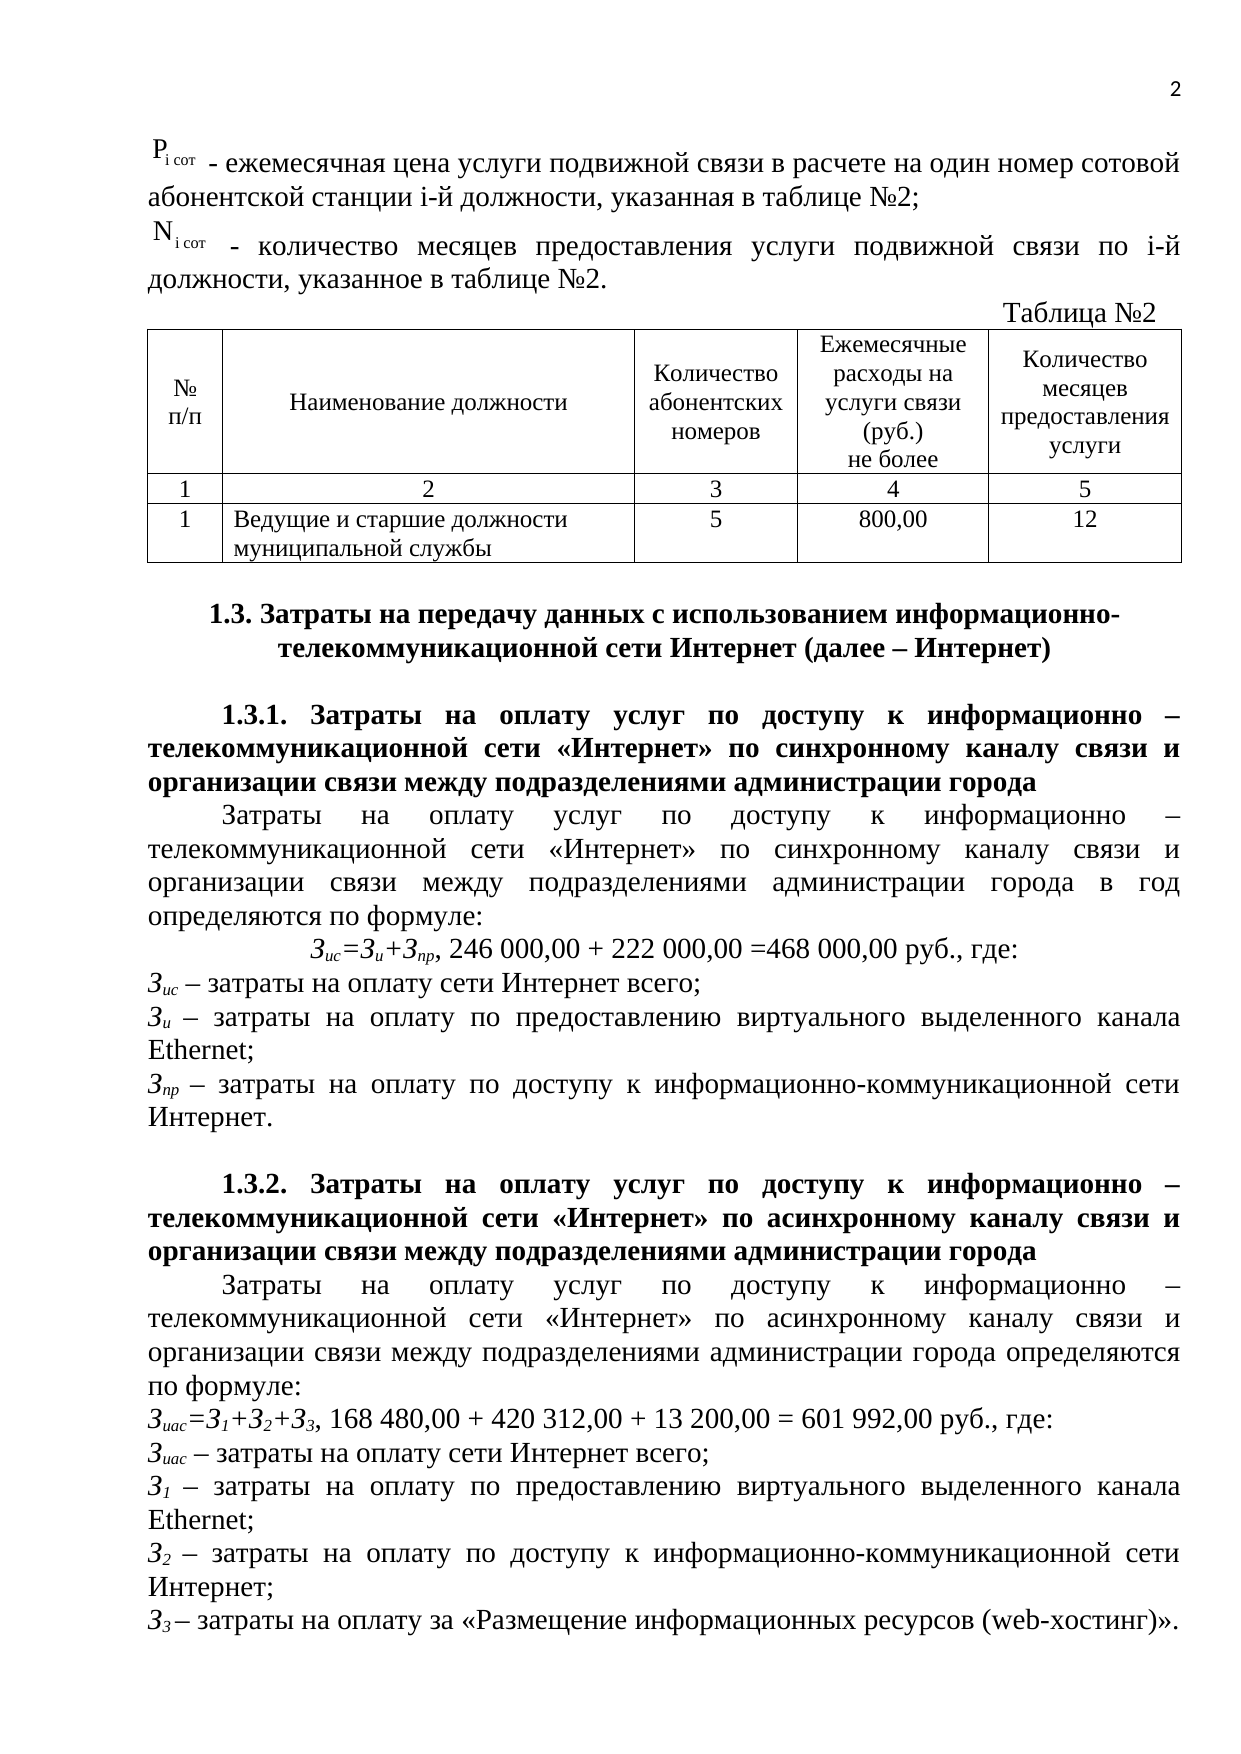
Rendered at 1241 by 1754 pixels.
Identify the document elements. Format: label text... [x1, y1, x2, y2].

table_cell 5 [635, 504, 797, 562]
table_cell 800,00 [798, 504, 988, 562]
text Зис – затраты на оплату сети Интернет всего; [148, 965, 1181, 999]
text Зис=Зи+Зпр, 246 000,00 + 222 000,00 =468 000,00 руб., где: [148, 932, 1181, 965]
table_header Наименование должности [223, 330, 634, 473]
table_cell 1 [148, 504, 222, 562]
text 1.3.1. Затраты на оплату услуг по доступу к информационно – телекоммуникационной сети «Интернет» по синхронному каналу связи и организации связи между подразделениями администрации города [148, 697, 1181, 797]
text - количество месяцев предоставления услуги подвижной связи по i-й должности, указанное в таблице №2. [148, 212, 1181, 295]
text Зиас – затраты на оплату сети Интернет всего; [148, 1435, 1181, 1468]
table_cell 12 [989, 504, 1181, 562]
text Зпр – затраты на оплату по доступу к информационно-коммуникационной сети Интернет. [148, 1066, 1181, 1133]
text 1.3.2. Затраты на оплату услуг по доступу к информационно – телекоммуникационной сети «Интернет» по асинхронному каналу связи и организации связи между подразделениями администрации города [148, 1166, 1181, 1267]
table_cell 1 [148, 474, 222, 503]
text Затраты на оплату услуг по доступу к информационно – телекоммуникационной сети «Интернет» по синхронному каналу связи и организации связи между подразделениями администрации города в год определяются по формуле: [148, 797, 1181, 932]
text З3 – затраты на оплату за «Размещение информационных ресурсов (web-хостинг)». [148, 1602, 1181, 1636]
text Зи – затраты на оплату по предоставлению виртуального выделенного канала Ethernet; [148, 999, 1181, 1066]
text 1.3. Затраты на передачу данных с использованием информационно-телекоммуникационной сети Интернет (далее – Интернет) [148, 596, 1181, 663]
text Затраты на оплату услуг по доступу к информационно – телекоммуникационной сети «Интернет» по асинхронному каналу связи и организации связи между подразделениями администрации города определяются по формуле: [148, 1267, 1181, 1401]
text - ежемесячная цена услуги подвижной связи в расчете на один номер сотовой абонентской станции i-й должности, указанная в таблице №2; [148, 130, 1181, 212]
table_cell 2 [223, 474, 634, 503]
text Таблица №2 [148, 295, 1181, 328]
text З1 – затраты на оплату по предоставлению виртуального выделенного канала Ethernet; [148, 1468, 1181, 1535]
table_header Количество абонентских номеров [635, 330, 797, 473]
table_cell 4 [798, 474, 988, 503]
table_cell Ведущие и старшие должности муниципальной службы [223, 504, 634, 562]
table_cell 5 [989, 474, 1181, 503]
text З2 – затраты на оплату по доступу к информационно-коммуникационной сети Интернет; [148, 1535, 1181, 1602]
table_cell 3 [635, 474, 797, 503]
table_header Количество месяцев предоставления услуги [989, 330, 1181, 473]
text Зиас=З1+З2+З3, 168 480,00 + 420 312,00 + 13 200,00 = 601 992,00 руб., где: [148, 1401, 1181, 1435]
table_header Ежемесячные расходы на услуги связи (руб.) не более [798, 330, 988, 473]
table_header № п/п [148, 330, 222, 473]
